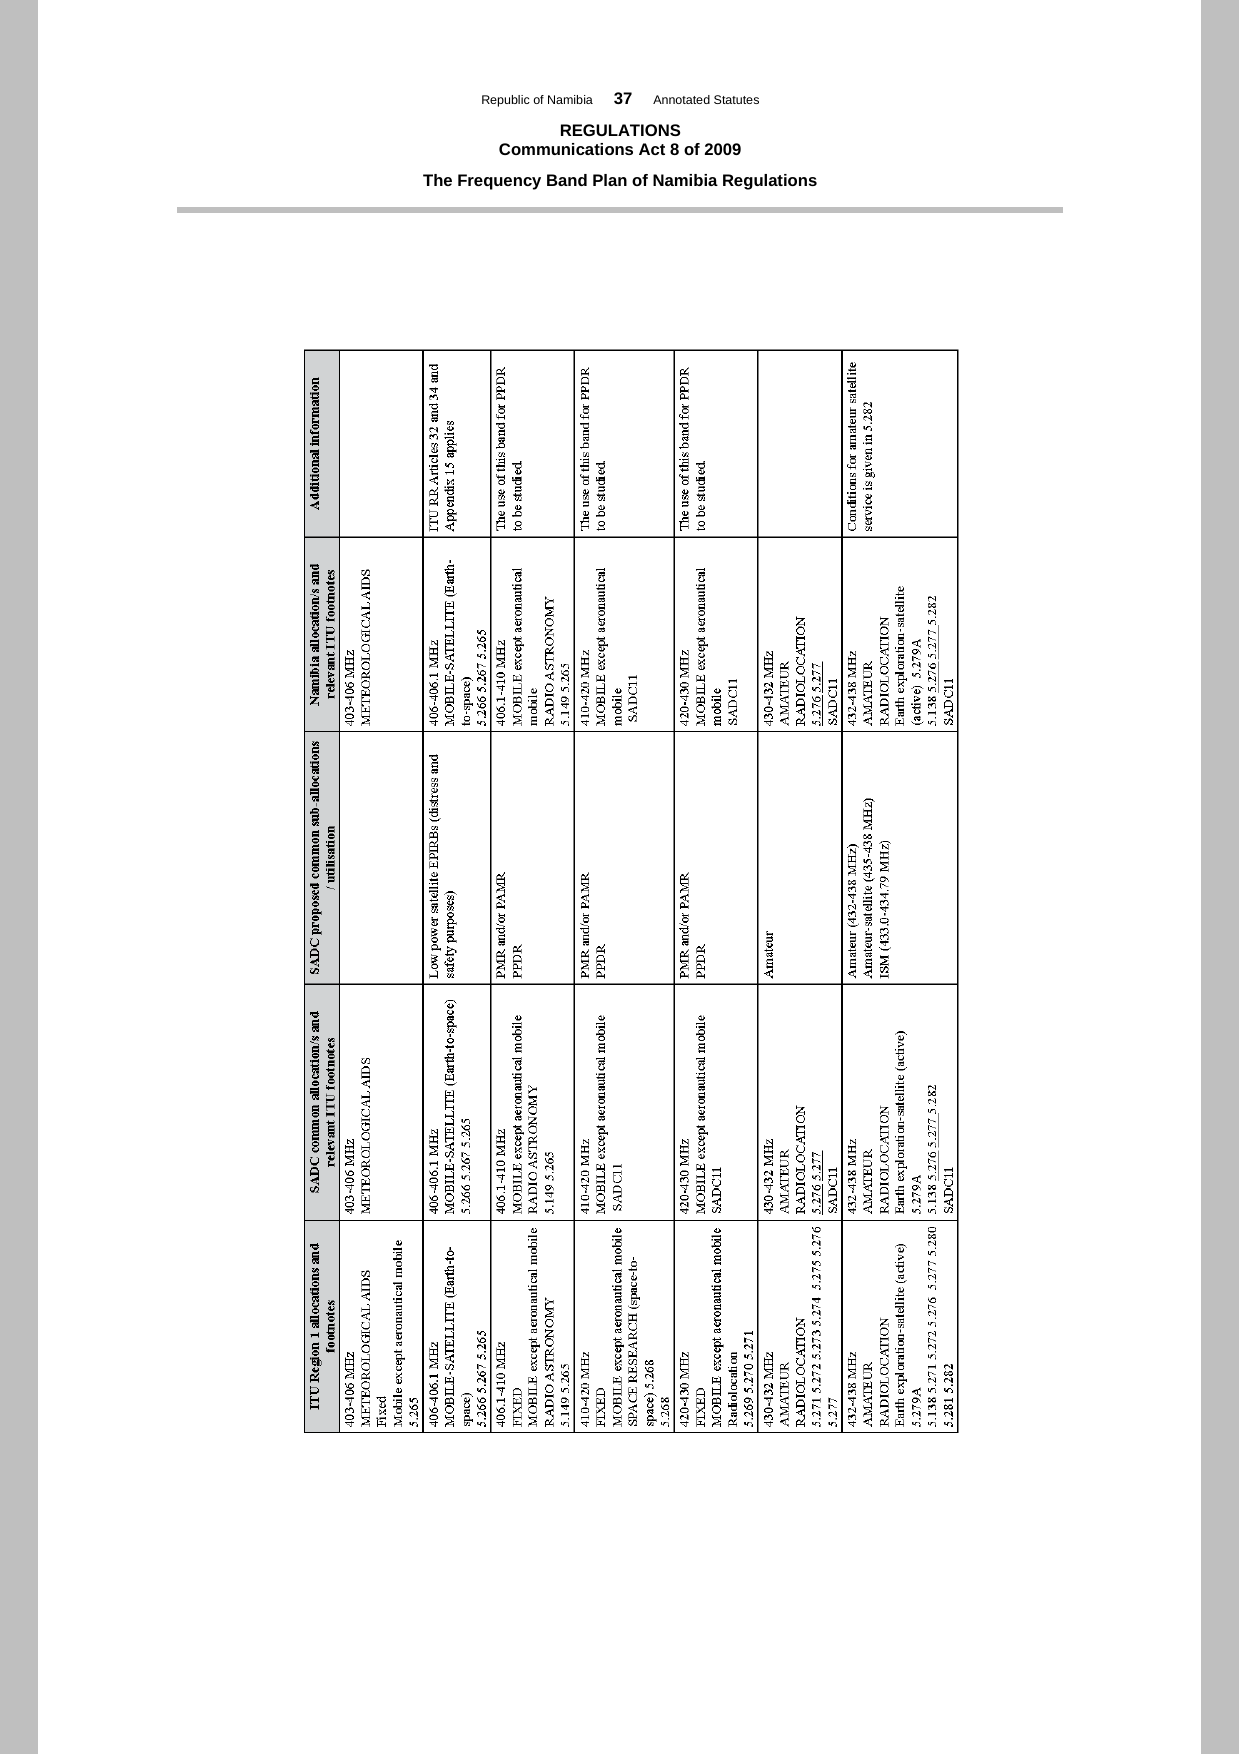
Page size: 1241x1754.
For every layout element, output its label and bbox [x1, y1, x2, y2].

picture [177, 265, 1063, 1517]
